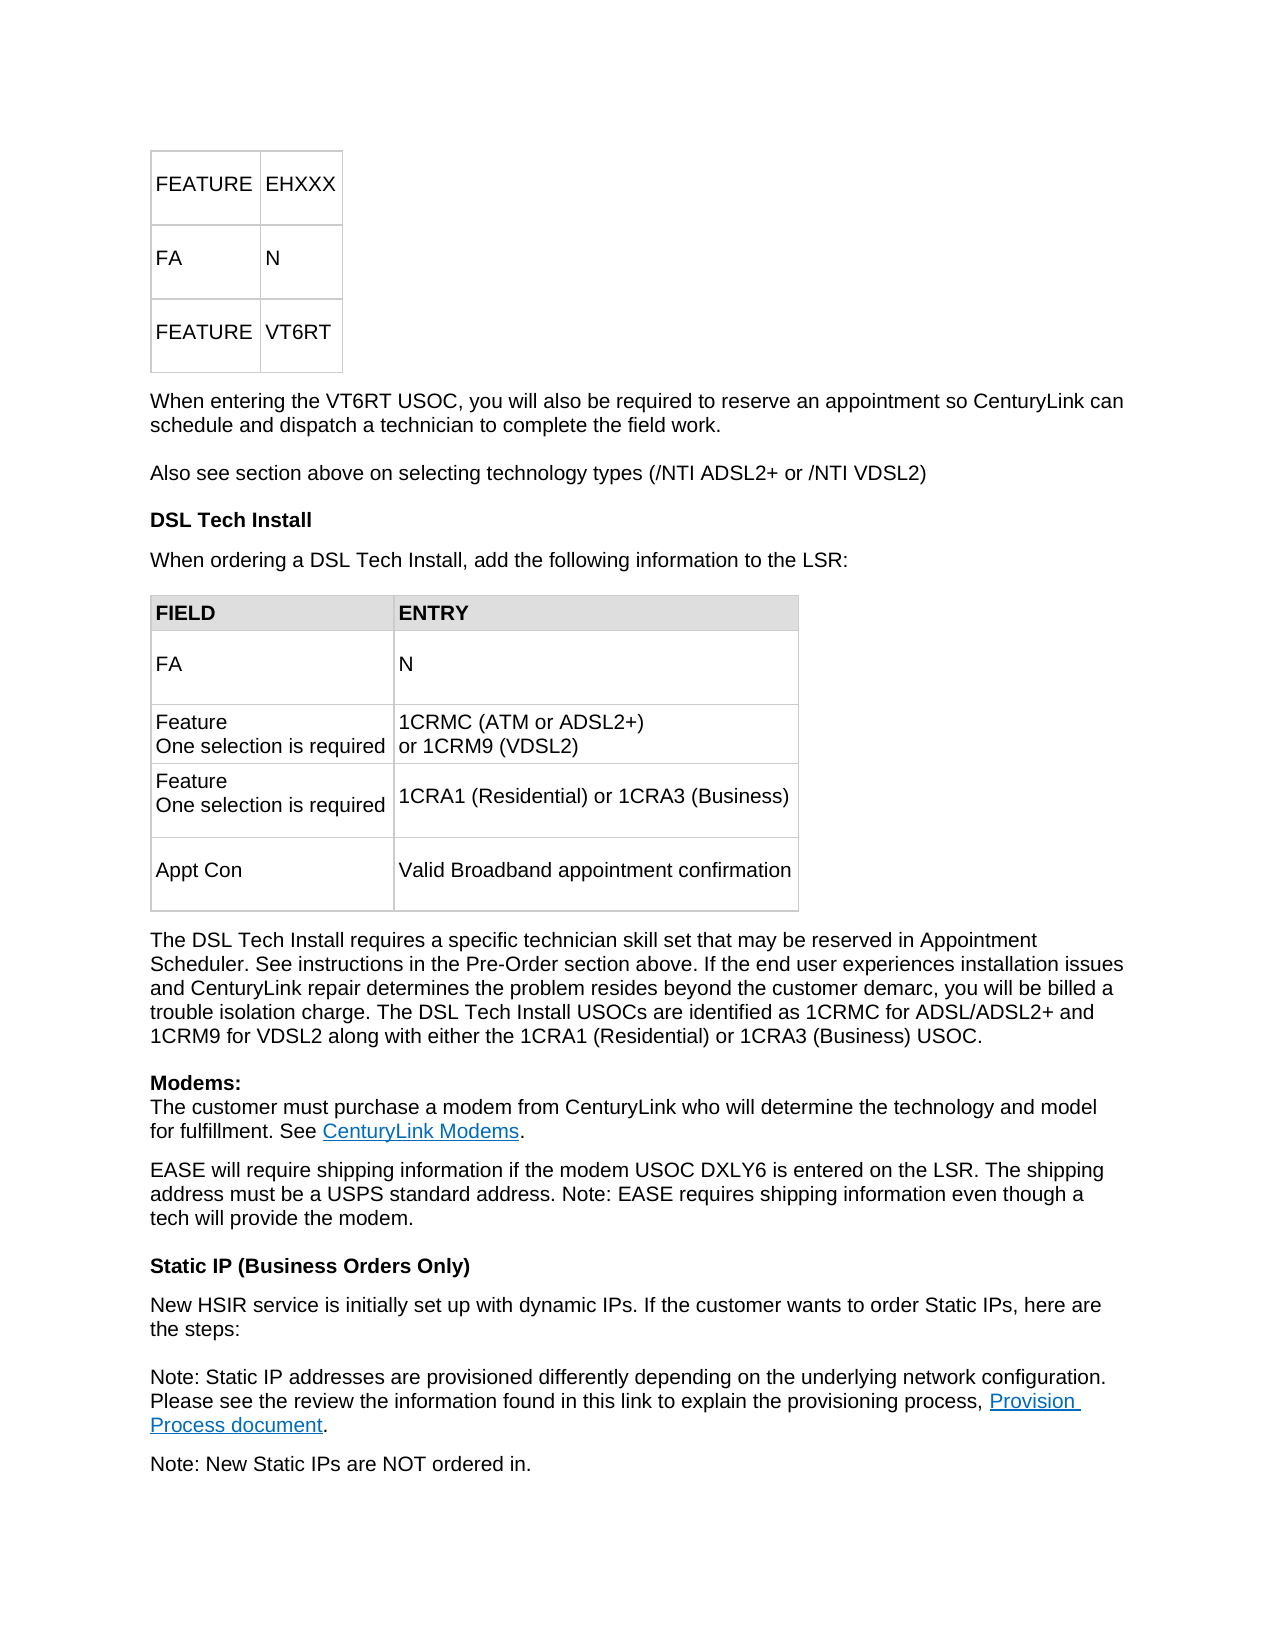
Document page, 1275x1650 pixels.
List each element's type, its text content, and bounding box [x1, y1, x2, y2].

text The DSL Tech Install requires a specific technician skill set that may be reserved in Appointment Scheduler. See instructions in the Pre-Order section above. If the end user experiences installation issues and CenturyLink repair determines the problem resides beyond the customer demarc, you will be billed a trouble isolation charge. The DSL Tech Install USOCs are identified as 1CRMC for ADSL/ADSL2+ and 1CRM9 for VDSL2 along with either the 1CRA1 (Residential) or 1CRA3 (Business) USOC. [150, 928, 1125, 1047]
table_cell FEATURE [152, 152, 260, 224]
table_cell Feature One selection is required [152, 705, 393, 762]
table_header ENTRY [395, 596, 798, 630]
table_cell FA [152, 226, 260, 298]
text When entering the VT6RT USOC, you will also be required to reserve an appointment so CenturyLink can schedule and dispatch a technician to complete the field work. [150, 389, 1125, 437]
text Static IP (Business Orders Only) [150, 1254, 1125, 1278]
text Also see section above on selecting technology types (/NTI ADSL2+ or /NTI VDSL2) [150, 460, 1125, 484]
table_cell EHXXX [261, 152, 342, 224]
text Note: Static IP addresses are provisioned differently depending on the underlying network configuration. Please see the review the information found in this link to explain the provisioning process, Provision Process document. [150, 1364, 1125, 1436]
text DSL Tech Install [150, 508, 1125, 532]
text When ordering a DSL Tech Install, add the following information to the LSR: [150, 547, 1125, 571]
text EASE will require shipping information if the modem USOC DXLY6 is entered on the LSR. The shipping address must be a USPS standard address. Note: EASE requires shipping information even though a tech will provide the modem. [150, 1158, 1125, 1230]
text Modems: [150, 1071, 1125, 1095]
table_cell 1CRMC (ATM or ADSL2+) or 1CRM9 (VDSL2) [395, 705, 798, 762]
table_cell Appt Con [152, 838, 393, 910]
table_header FIELD [152, 596, 393, 630]
table_cell N [395, 631, 798, 704]
table_cell Feature One selection is required [152, 764, 393, 836]
table_cell FA [152, 631, 393, 704]
text The customer must purchase a modem from CenturyLink who will determine the technology and model for fulfillment. See CenturyLink Modems. [150, 1095, 1125, 1143]
table_cell 1CRA1 (Residential) or 1CRA3 (Business) [395, 764, 798, 836]
table_cell N [261, 226, 342, 298]
text New HSIR service is initially set up with dynamic IPs. If the customer wants to order Static IPs, here are the steps: [150, 1293, 1125, 1341]
text Note: New Static IPs are NOT ordered in. [150, 1452, 1125, 1476]
table_cell Valid Broadband appointment confirmation [395, 838, 798, 910]
table_cell VT6RT [261, 300, 342, 372]
table_cell FEATURE [152, 300, 260, 372]
